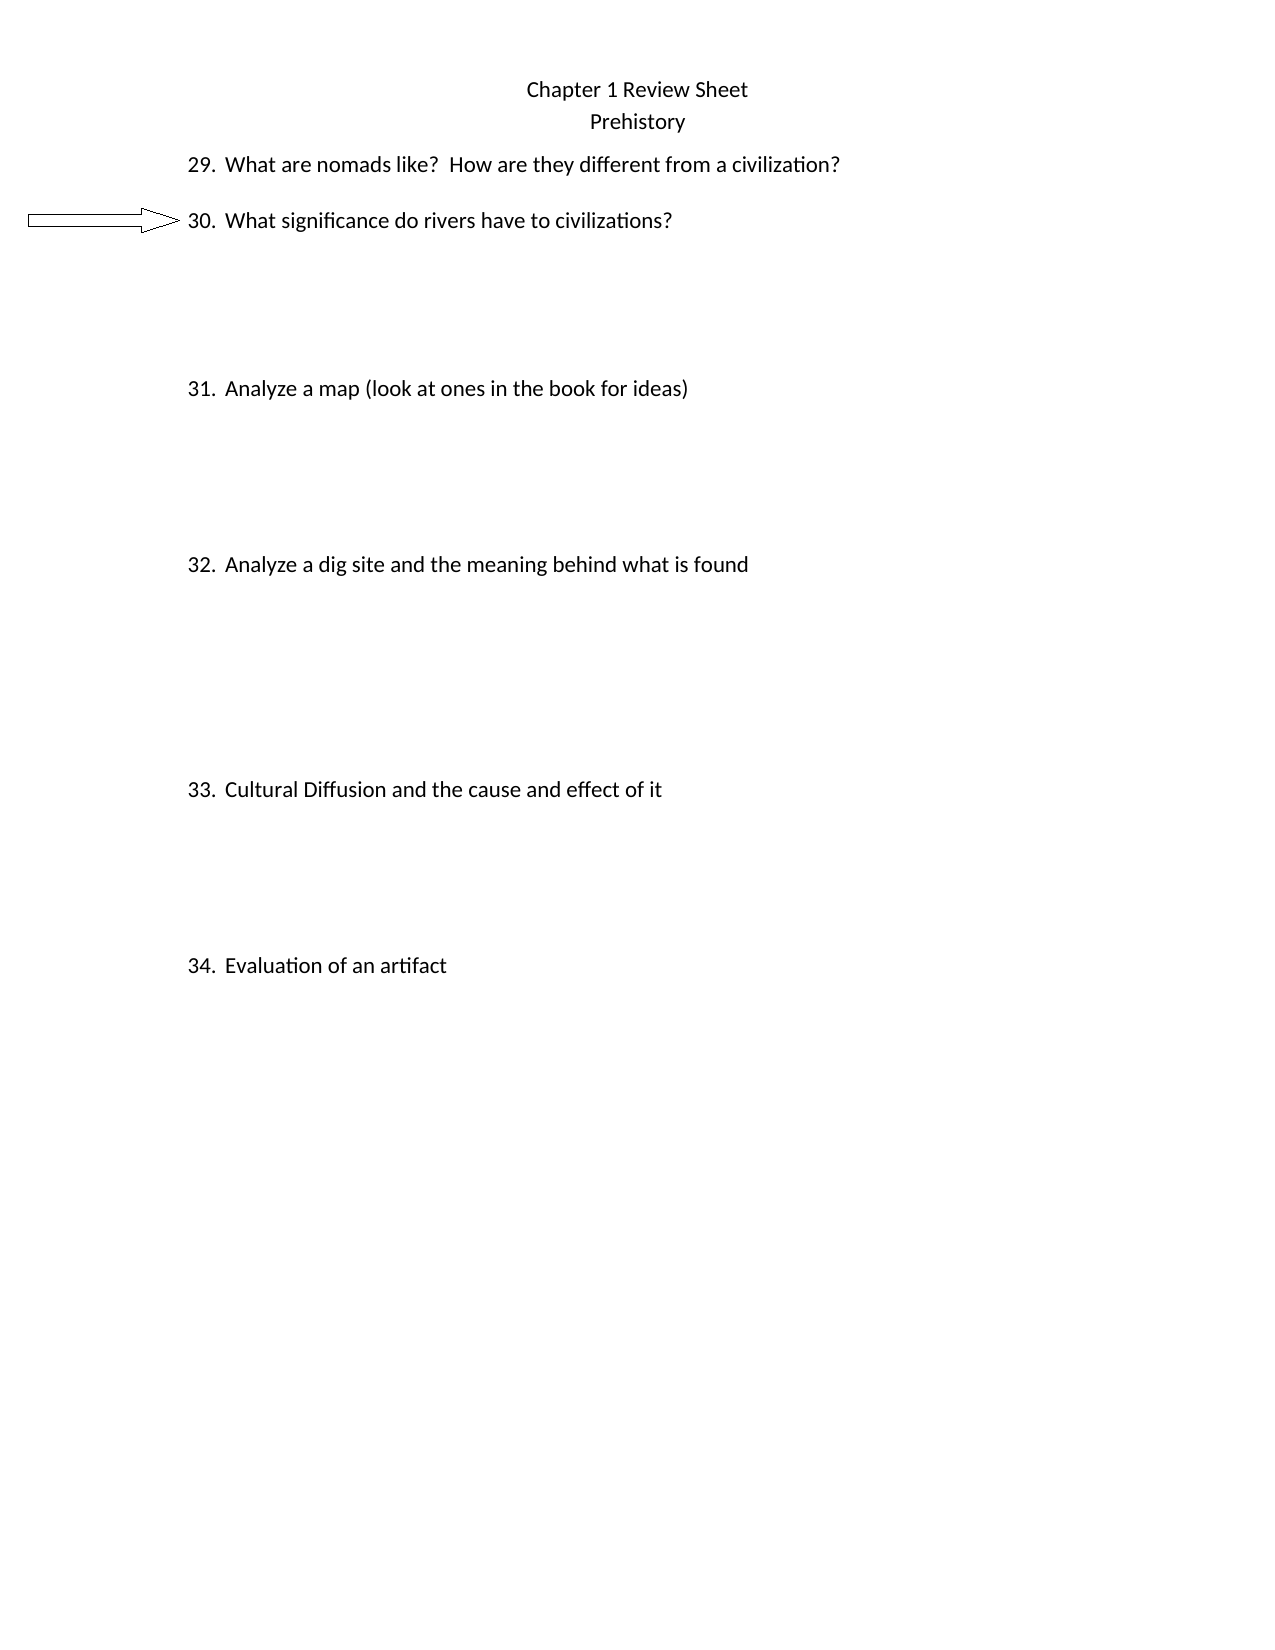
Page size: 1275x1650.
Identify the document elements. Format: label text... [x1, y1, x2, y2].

list Cultural Diffusion and the cause and effect of it [187, 775, 1125, 803]
list What significance do rivers have to civilizations? [187, 206, 1125, 234]
list Analyze a dig site and the meaning behind what is found [187, 551, 1125, 579]
list Analyze a map (look at ones in the book for ideas) [187, 374, 1125, 402]
list What are nomads like? How are they different from a civilization? [187, 150, 1125, 178]
list Evaluation of an artifact [187, 951, 1125, 979]
